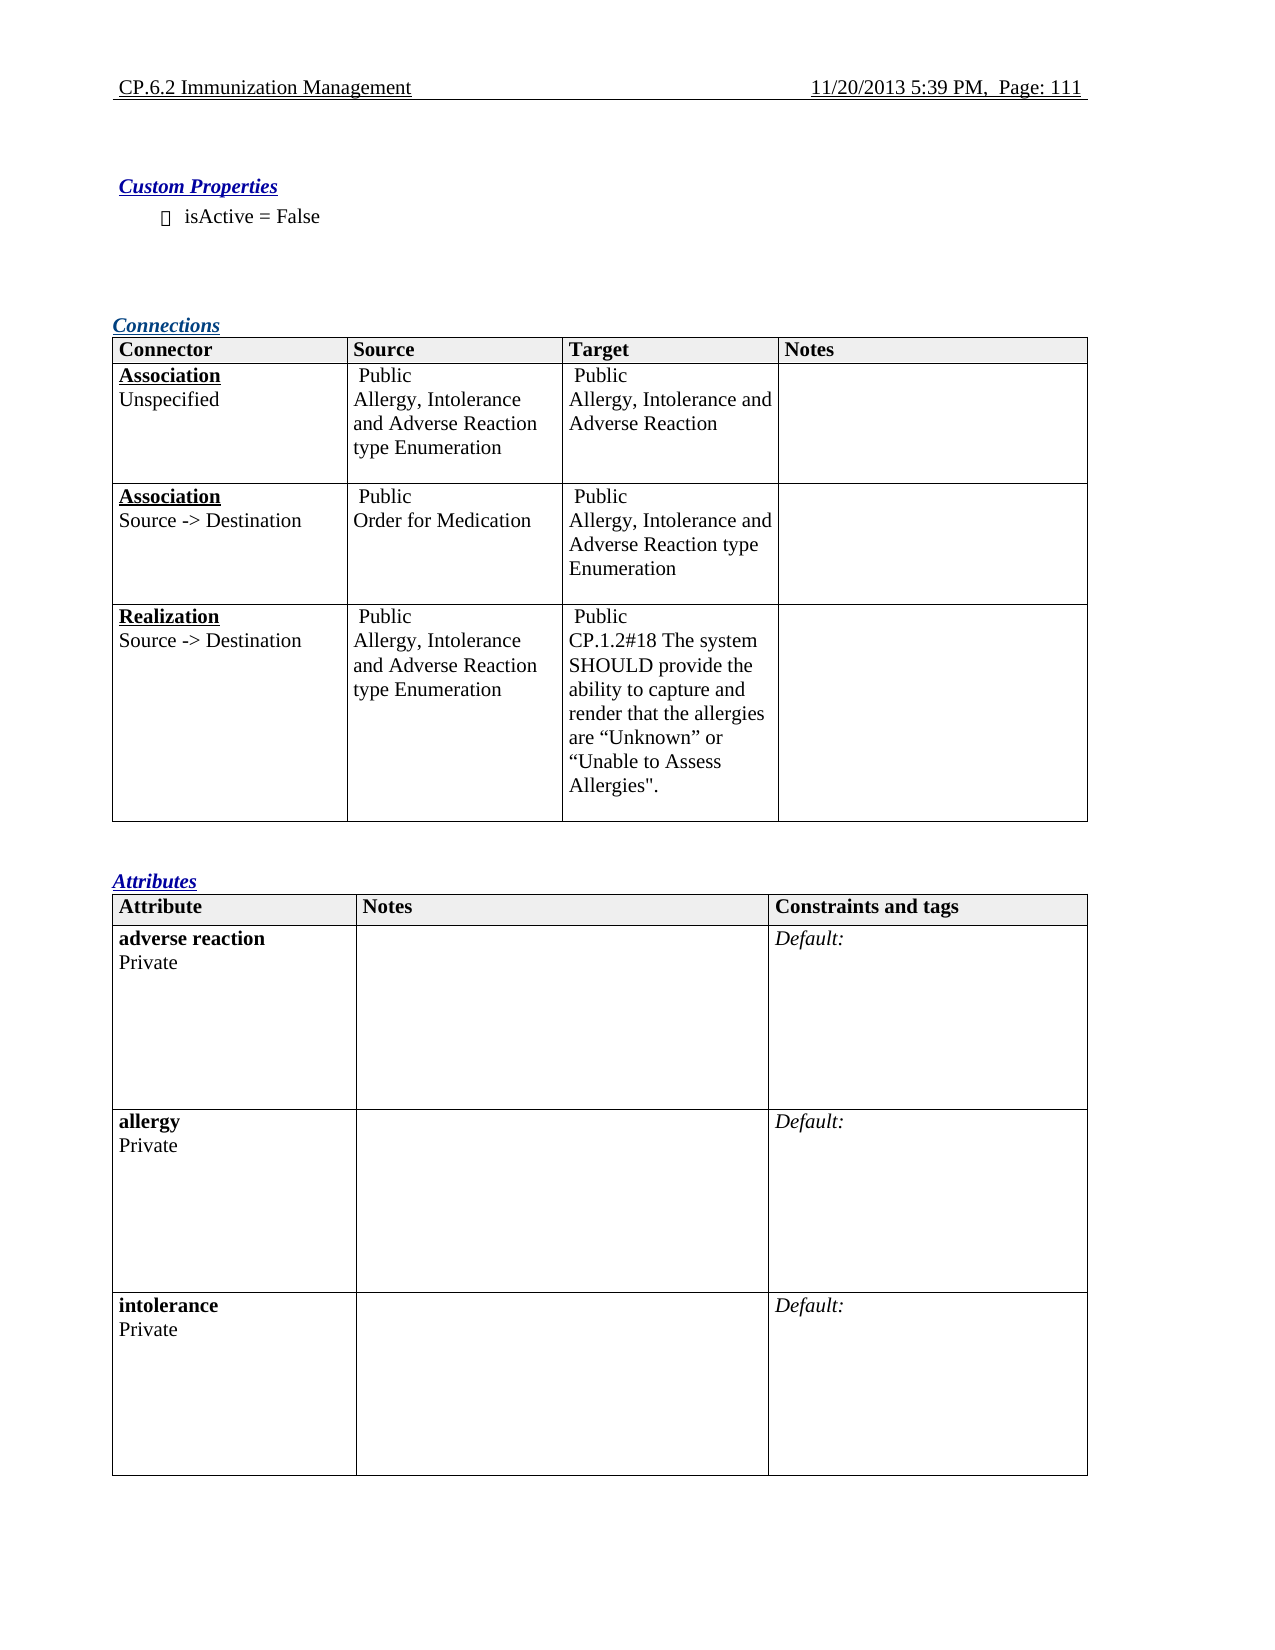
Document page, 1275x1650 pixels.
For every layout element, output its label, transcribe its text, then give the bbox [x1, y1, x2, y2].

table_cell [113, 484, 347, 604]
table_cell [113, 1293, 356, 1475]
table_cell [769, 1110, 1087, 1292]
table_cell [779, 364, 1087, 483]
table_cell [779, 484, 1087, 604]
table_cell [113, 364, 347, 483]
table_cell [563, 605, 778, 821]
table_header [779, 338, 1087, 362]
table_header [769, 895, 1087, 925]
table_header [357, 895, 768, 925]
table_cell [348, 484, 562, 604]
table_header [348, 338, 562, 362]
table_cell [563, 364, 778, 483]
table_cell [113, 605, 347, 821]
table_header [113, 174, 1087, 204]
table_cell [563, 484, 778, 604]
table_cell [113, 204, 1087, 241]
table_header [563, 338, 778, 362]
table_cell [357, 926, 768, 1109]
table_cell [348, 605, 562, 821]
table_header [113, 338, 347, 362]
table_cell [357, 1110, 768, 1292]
list Connections [112, 313, 1162, 337]
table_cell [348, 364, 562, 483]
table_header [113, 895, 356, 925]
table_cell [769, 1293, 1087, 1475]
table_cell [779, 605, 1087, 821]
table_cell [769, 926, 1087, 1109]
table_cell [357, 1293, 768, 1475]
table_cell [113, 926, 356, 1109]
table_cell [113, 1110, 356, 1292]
list Attributes [112, 869, 1162, 893]
